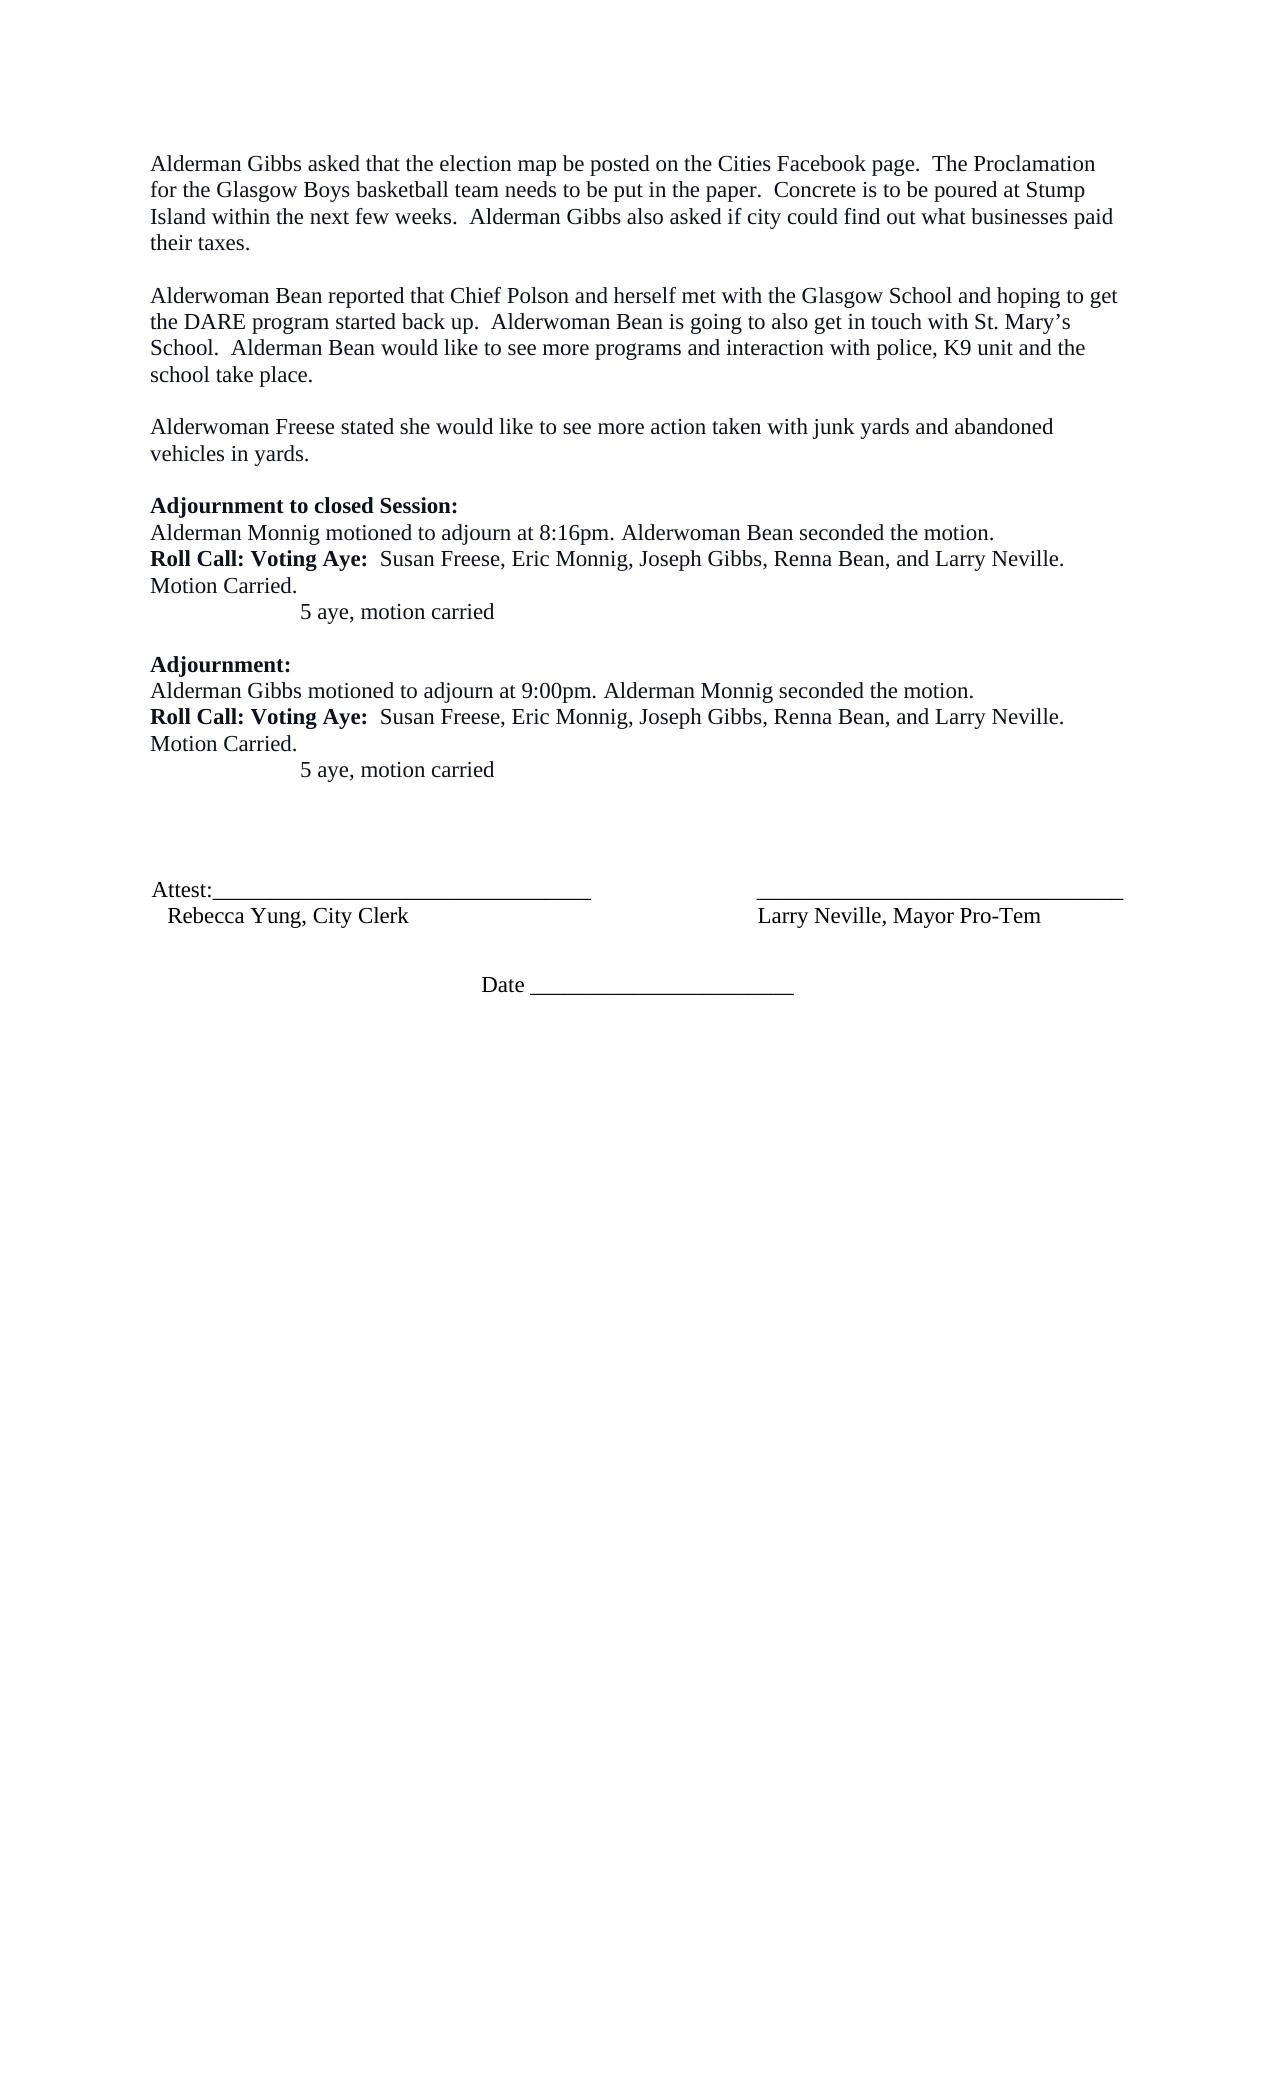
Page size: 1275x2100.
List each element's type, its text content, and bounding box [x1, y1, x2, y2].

text Rebecca Yung, City Clerk Larry Neville, Mayor Pro-Tem [150, 902, 1125, 928]
text Attest: _________________________________ ________________________________ [150, 876, 1125, 902]
text Alderman Gibbs asked that the election map be posted on the Cities Facebook page. The Proclamation for the Glasgow Boys basketball team needs to be put in the paper. Concrete is to be poured at Stump Island within the next few weeks. Alderman Gibbs also asked if city could find out what businesses paid their taxes. [150, 150, 1125, 255]
text Alderman Monnig motioned to adjourn at 8:16pm. Alderwoman Bean seconded the motion. [150, 519, 1125, 545]
text Alderwoman Freese stated she would like to see more action taken with junk yards and abandoned vehicles in yards. [150, 413, 1125, 466]
text 5 aye, motion carried [150, 598, 1125, 624]
text 5 aye, motion carried [150, 756, 1125, 782]
text Date _______________________ [150, 971, 1125, 997]
text Roll Call: Voting Aye: Susan Freese, Eric Monnig, Joseph Gibbs, Renna Bean, and Larry Neville. Motion Carried. [150, 545, 1125, 598]
text Alderman Gibbs motioned to adjourn at 9:00pm. Alderman Monnig seconded the motion. [150, 677, 1125, 703]
text Adjournment to closed Session: [150, 493, 1125, 519]
text Roll Call: Voting Aye: Susan Freese, Eric Monnig, Joseph Gibbs, Renna Bean, and Larry Neville. Motion Carried. [150, 703, 1125, 756]
text Adjournment: [150, 651, 1125, 677]
text Alderwoman Bean reported that Chief Polson and herself met with the Glasgow School and hoping to get the DARE program started back up. Alderwoman Bean is going to also get in touch with St. Mary’s School. Alderman Bean would like to see more programs and interaction with police, K9 unit and the school take place. [150, 282, 1125, 387]
